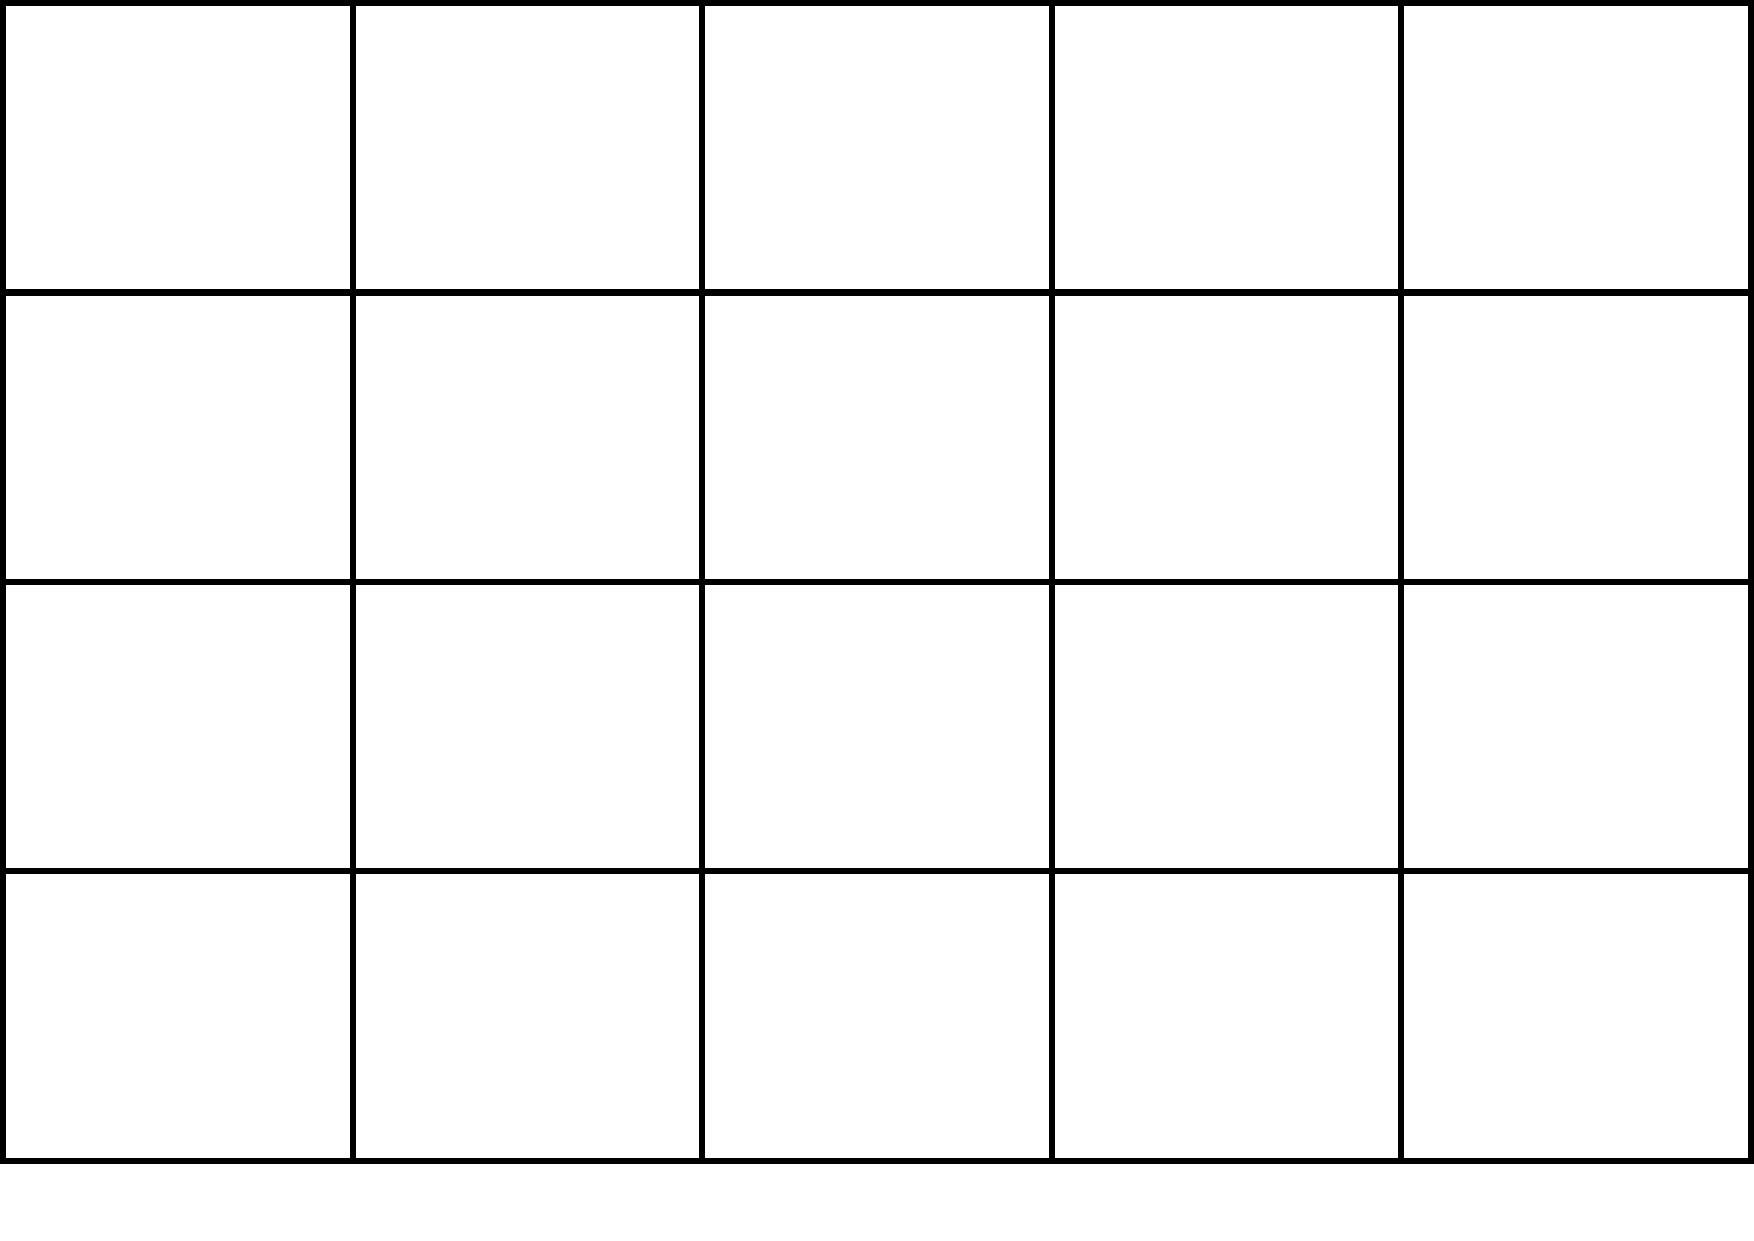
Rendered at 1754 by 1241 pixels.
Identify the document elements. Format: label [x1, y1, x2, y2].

table_cell [356, 874, 699, 1157]
table_header [1055, 6, 1398, 289]
table_header [356, 6, 699, 289]
table_cell [705, 585, 1049, 868]
table_cell [705, 296, 1049, 579]
table_cell [1404, 585, 1748, 868]
table_cell [6, 874, 350, 1157]
table_header [1404, 6, 1748, 289]
table_cell [6, 296, 350, 579]
table_cell [705, 874, 1049, 1157]
table_cell [1404, 874, 1748, 1157]
table_cell [1404, 296, 1748, 579]
table_cell [356, 585, 699, 868]
table_cell [6, 585, 350, 868]
table_cell [1055, 874, 1398, 1157]
table_header [705, 6, 1049, 289]
table_cell [356, 296, 699, 579]
table_cell [1055, 585, 1398, 868]
table_header [6, 6, 350, 289]
table_cell [1055, 296, 1398, 579]
